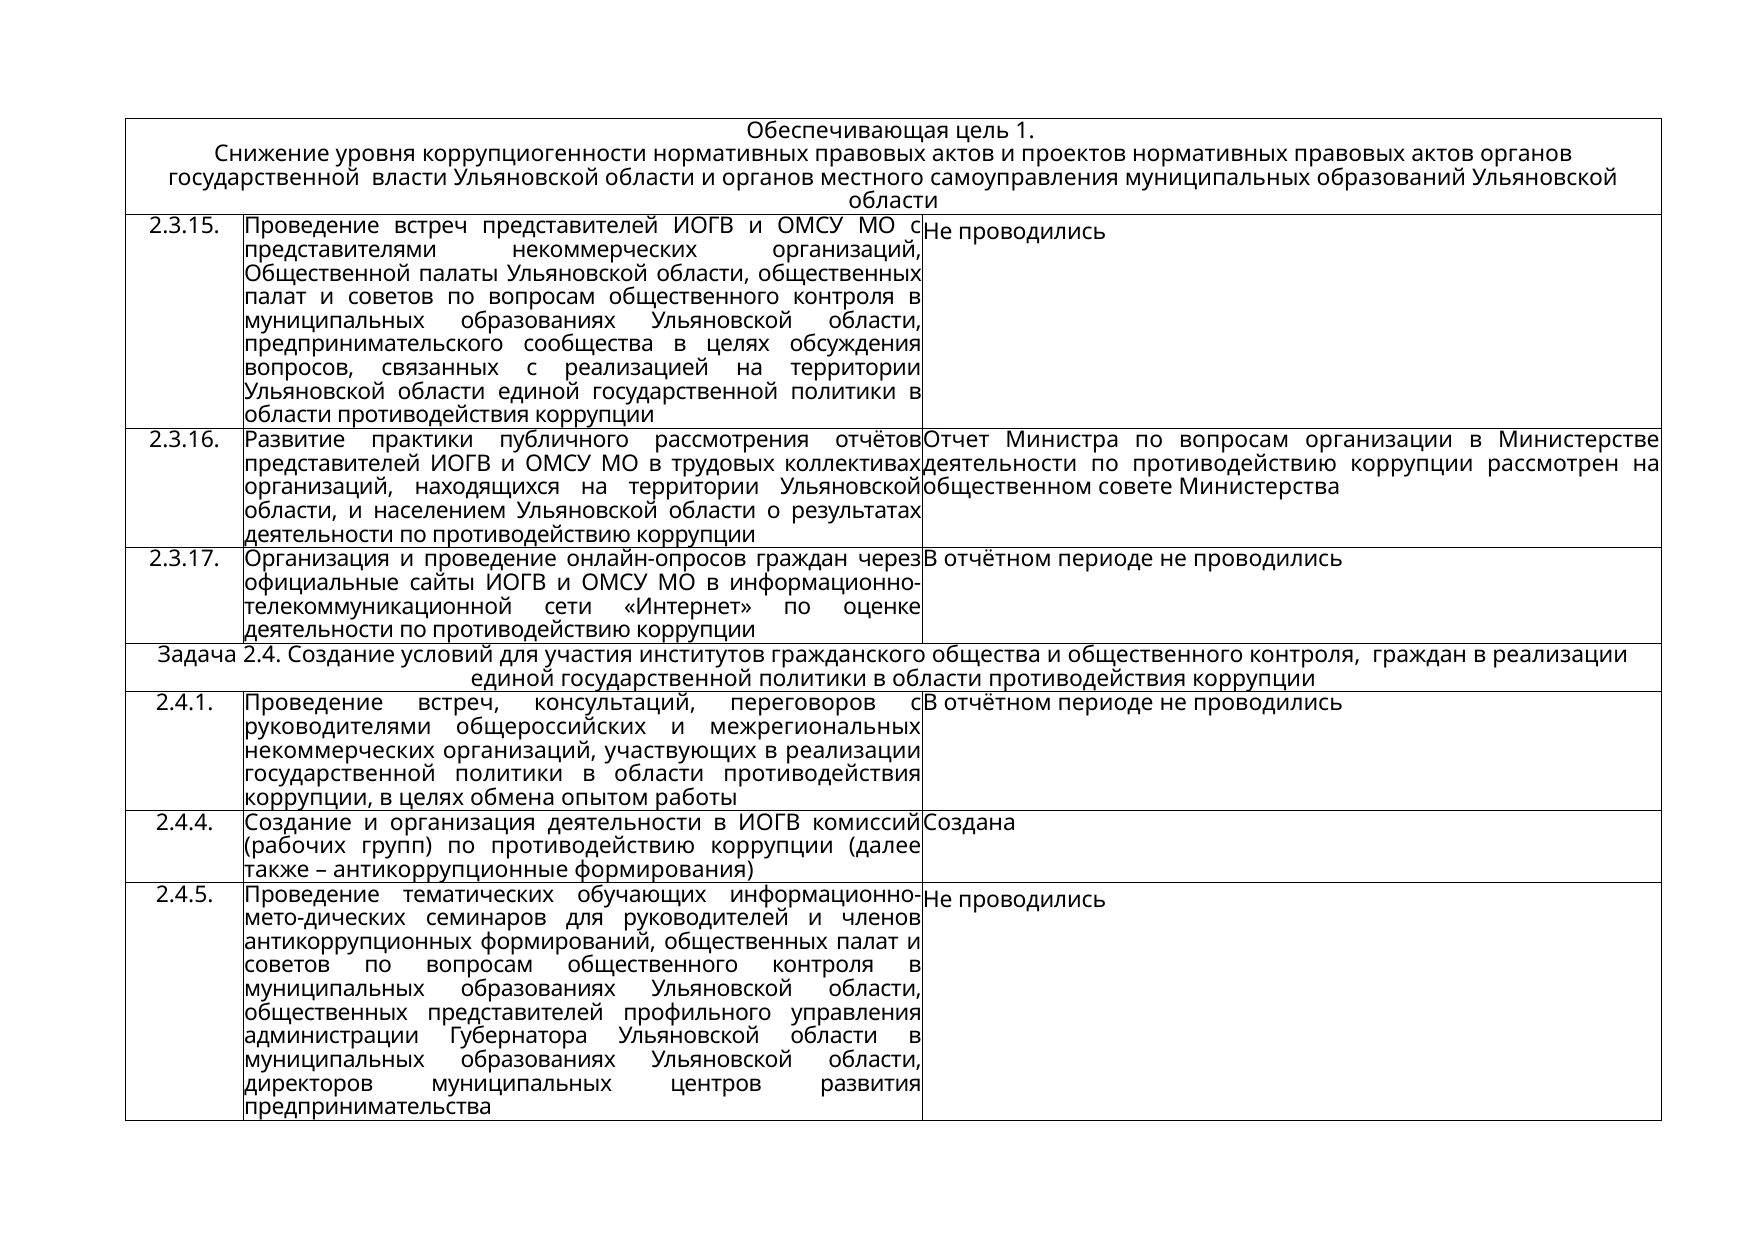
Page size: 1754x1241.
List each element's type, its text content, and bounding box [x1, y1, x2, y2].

table_cell 2.4.1. [126, 692, 243, 810]
table_cell В отчётном периоде не проводились [923, 692, 1661, 810]
table_cell В отчётном периоде не проводились [923, 548, 1661, 642]
table_cell Не проводились [923, 883, 1661, 1119]
table_cell Создание и организация деятельности в ИОГВ комиссий (рабочих групп) по противодействию коррупции (далее также – антикоррупционные формирования) [244, 811, 922, 882]
table_cell 2.3.16. [126, 429, 243, 547]
table_cell Проведение тематических обучающих информационно-мето-дических семинаров для руководителей и членов антикоррупционных формирований, общественных палат и советов по вопросам общественного контроля в муниципальных образованиях Ульяновской области, общественных представителей профильного управления администрации Губернатора Ульяновской области в муниципальных образованиях Ульяновской области, директоров муниципальных центров развития предпринимательства [244, 883, 922, 1119]
table_cell 2.4.5. [126, 883, 243, 1119]
table_cell Организация и проведение онлайн-опросов граждан через официальные сайты ИОГВ и ОМСУ МО в информационно-телекоммуникационной сети «Интернет» по оценке деятельности по противодействию коррупции [244, 548, 922, 642]
table_cell Создана [923, 811, 1661, 882]
table_cell Отчет Министра по вопросам организации в Министерстве деятельности по противодействию коррупции рассмотрен на общественном совете Министерства [923, 429, 1661, 547]
table_cell 2.3.17. [126, 548, 243, 642]
table_cell Задача 2.4. Создание условий для участия институтов гражданского общества и общественного контроля, граждан в реализации единой государственной политики в области противодействия коррупции [126, 644, 1661, 691]
table_cell Не проводились [923, 215, 1661, 428]
table_cell Проведение встреч представителей ИОГВ и ОМСУ МО с представителями некоммерческих организаций, Общественной палаты Ульяновской области, общественных палат и советов по вопросам общественного контроля в муниципальных образованиях Ульяновской области, предпринимательского сообщества в целях обсуждения вопросов, связанных с реализацией на территории Ульяновской области единой государственной политики в области противодействия коррупции [244, 215, 922, 428]
table_cell 2.3.15. [126, 215, 243, 428]
table_cell 2.4.4. [126, 811, 243, 882]
table_cell Проведение встреч, консультаций, переговоров с руководителями общероссийских и межрегиональных некоммерческих организаций, участвующих в реализации государственной политики в области противодействия коррупции, в целях обмена опытом работы [244, 692, 922, 810]
table_header Обеспечивающая цель 1. Снижение уровня коррупциогенности нормативных правовых актов и проектов нормативных правовых актов органов государственной власти Ульяновской области и органов местного самоуправления муниципальных образований Ульяновской области [126, 119, 1661, 214]
table_cell Развитие практики публичного рассмотрения отчётов представителей ИОГВ и ОМСУ МО в трудовых коллективах организаций, находящихся на территории Ульяновской области, и населением Ульяновской области о результатах деятельности по противодействию коррупции [244, 429, 922, 547]
